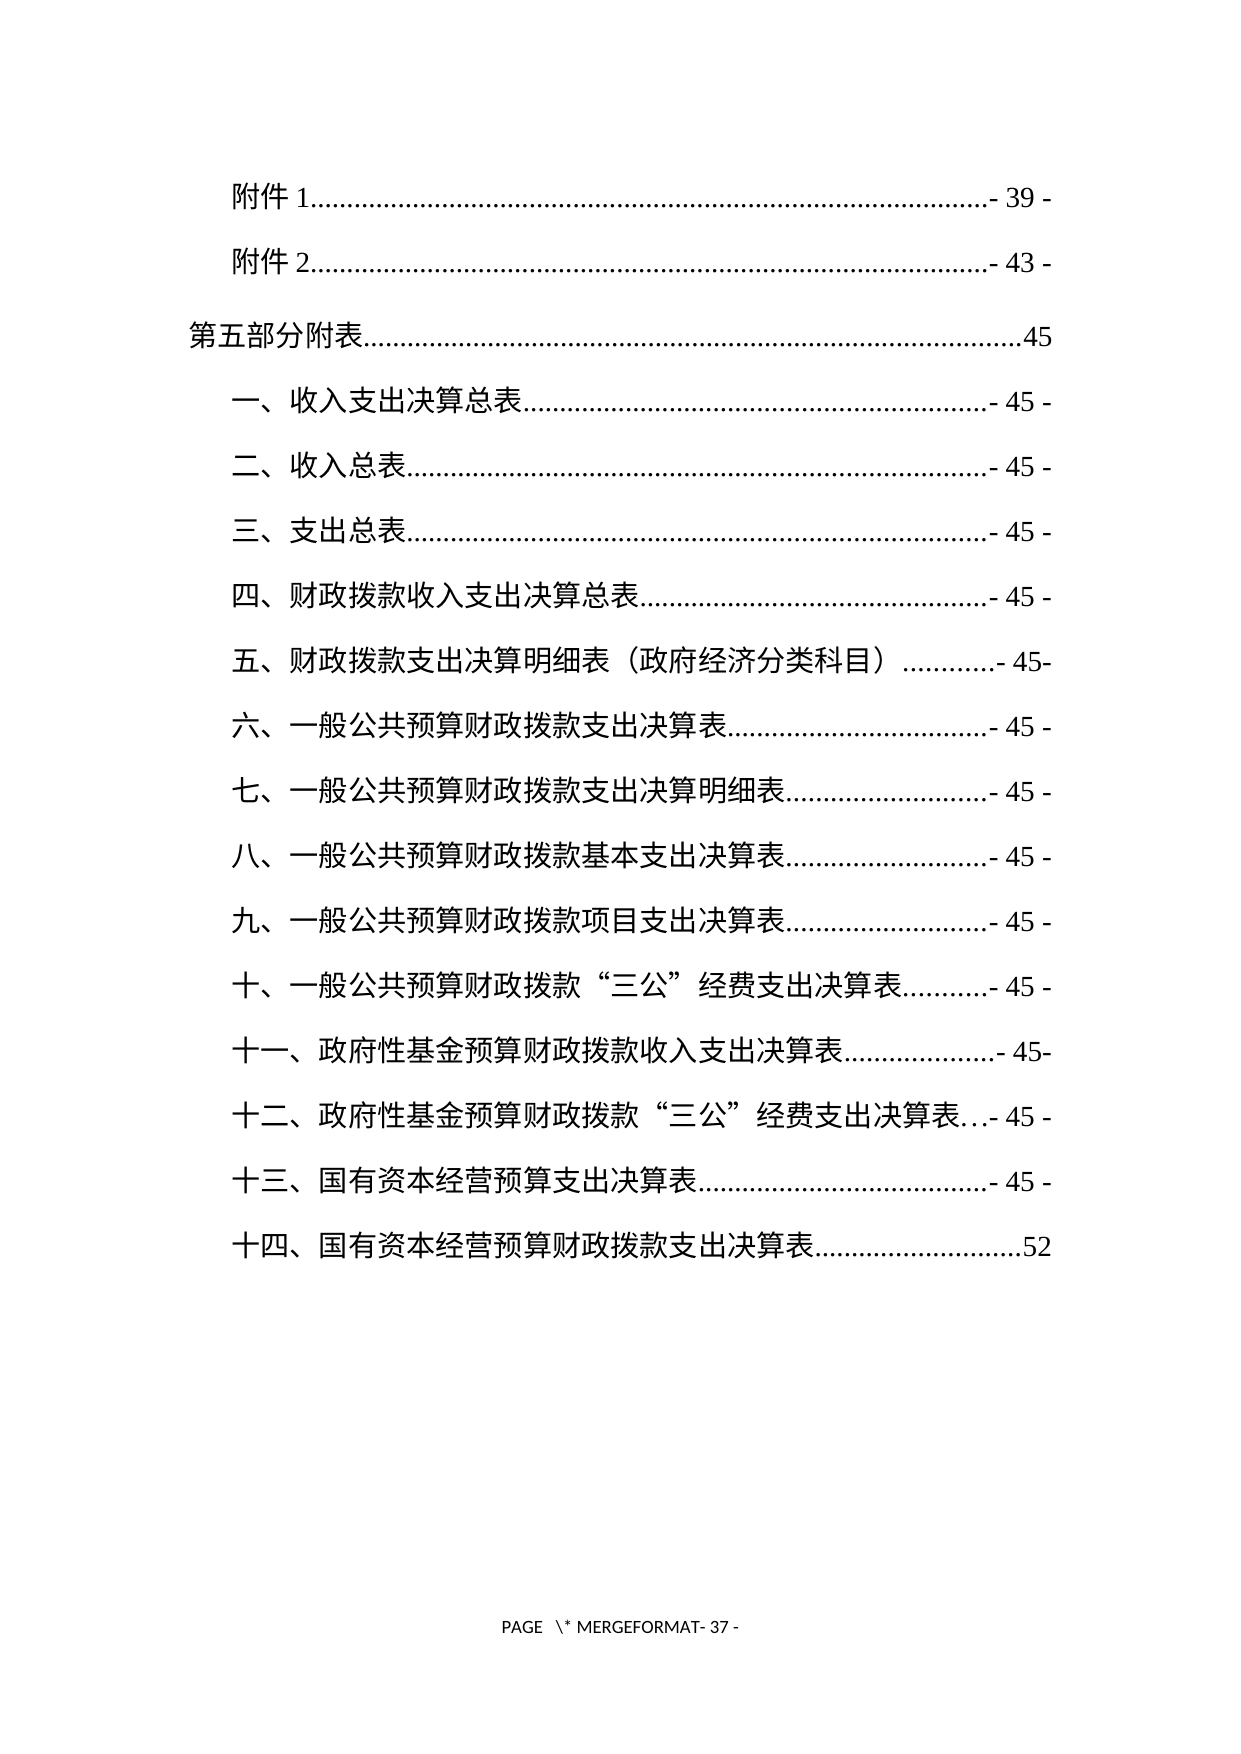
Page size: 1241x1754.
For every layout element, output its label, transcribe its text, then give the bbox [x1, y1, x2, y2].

text 三、支出总表 - 45 - [231, 497, 1053, 562]
text 十、一般公共预算财政拨款“三公”经费支出决算表 - 45 - [231, 952, 1053, 1017]
text 第五部分附表 45 [187, 302, 1053, 367]
text 四、财政拨款收入支出决算总表 - 45 - [231, 562, 1053, 627]
text 一、收入支出决算总表 - 45 - [231, 367, 1053, 432]
text 二、收入总表 - 45 - [231, 432, 1053, 497]
text 十一、政府性基金预算财政拨款收入支出决算表 - 45- [231, 1017, 1053, 1082]
text 七、一般公共预算财政拨款支出决算明细表 - 45 - [231, 757, 1053, 822]
text 十四、国有资本经营预算财政拨款支出决算表 - 45 - [231, 1212, 1053, 1277]
text 五、财政拨款支出决算明细表（政府经济分类科目） - 45- [231, 627, 1053, 692]
text 八、一般公共预算财政拨款基本支出决算表 - 45 - [231, 822, 1053, 887]
text 十三、国有资本经营预算支出决算表 - 45 - [231, 1147, 1053, 1212]
text 九、一般公共预算财政拨款项目支出决算表 - 45 - [231, 887, 1053, 952]
text 六、一般公共预算财政拨款支出决算表 - 45 - [231, 692, 1053, 757]
text 十二、政府性基金预算财政拨款“三公”经费支出决算表 - 45 - [231, 1082, 1053, 1147]
text 附件2 - 43 - [231, 227, 1053, 292]
text 附件1 - 39 - [231, 162, 1053, 227]
